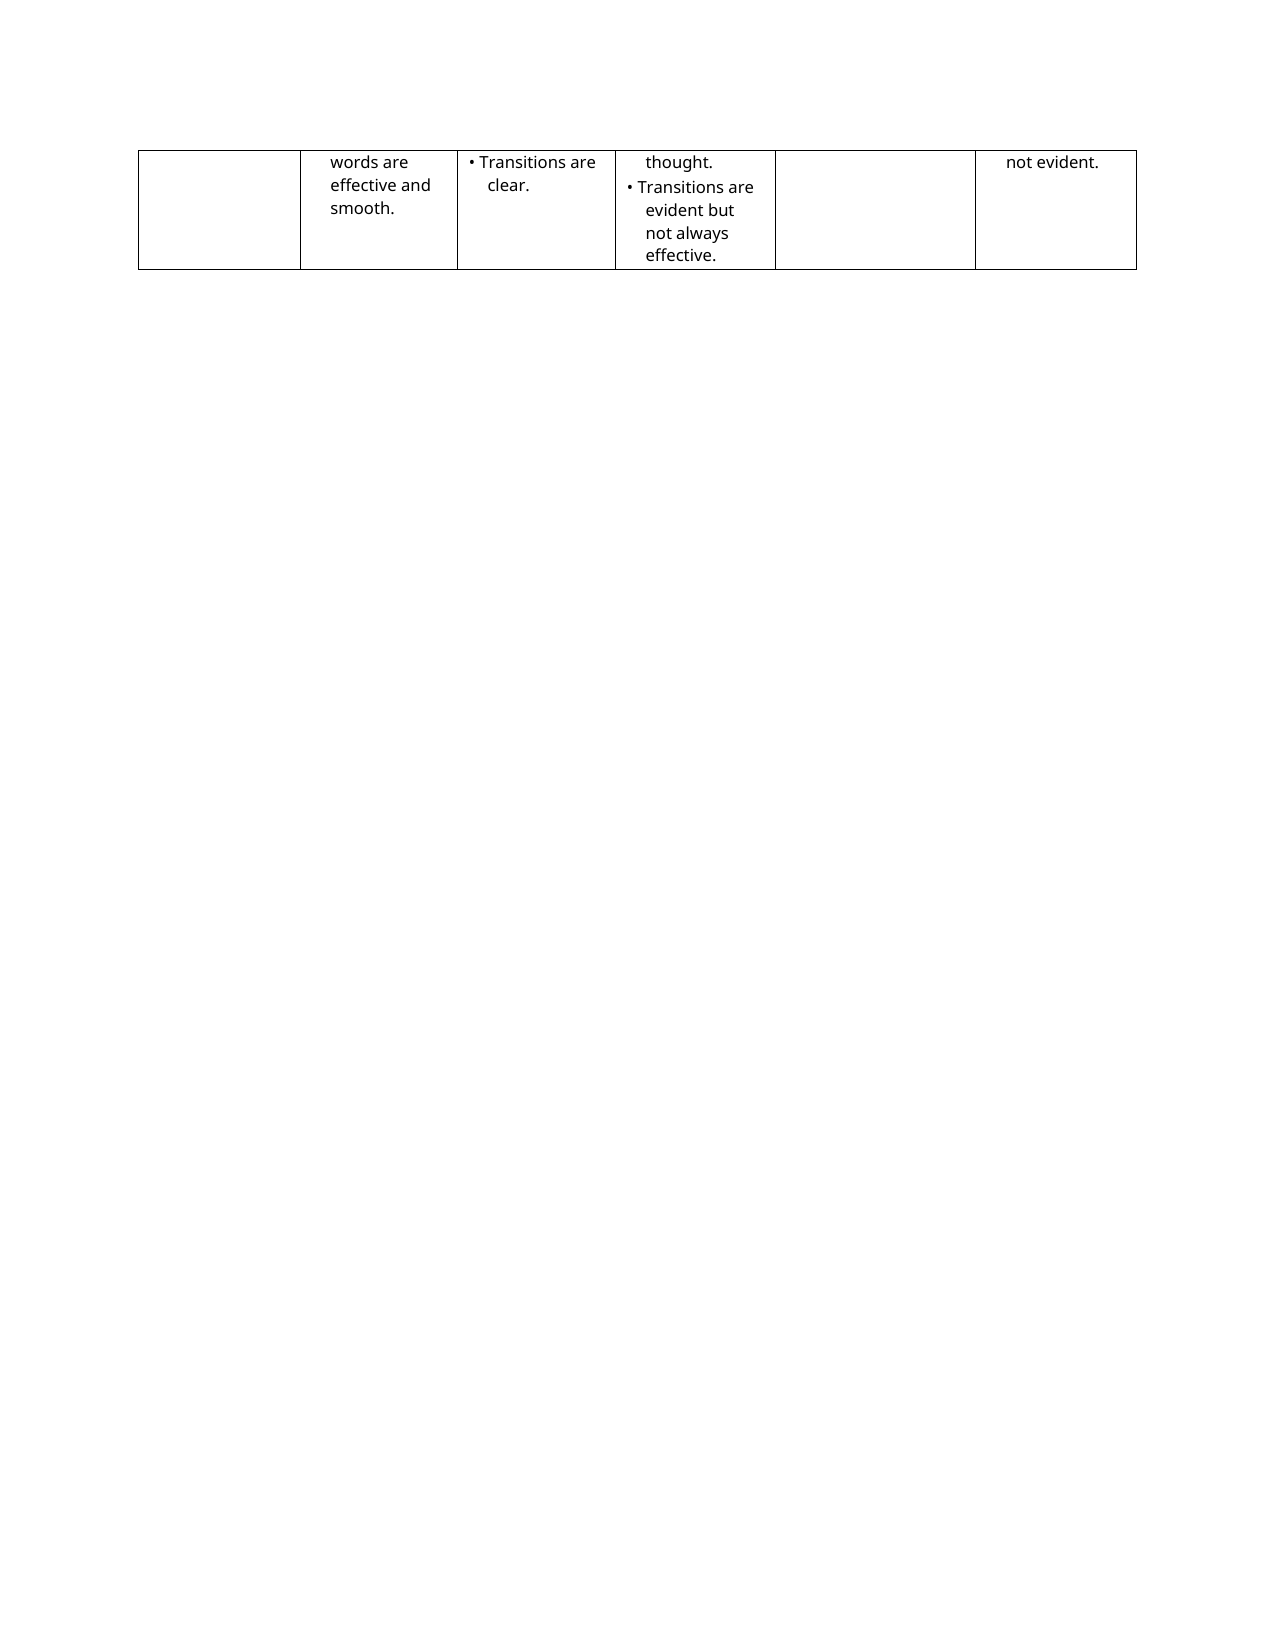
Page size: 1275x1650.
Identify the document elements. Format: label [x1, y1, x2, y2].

table_cell [776, 151, 975, 269]
table_cell [458, 151, 615, 269]
table_cell [301, 151, 457, 269]
table_cell [139, 151, 300, 269]
table_cell [616, 151, 775, 269]
table_cell [976, 151, 1136, 269]
